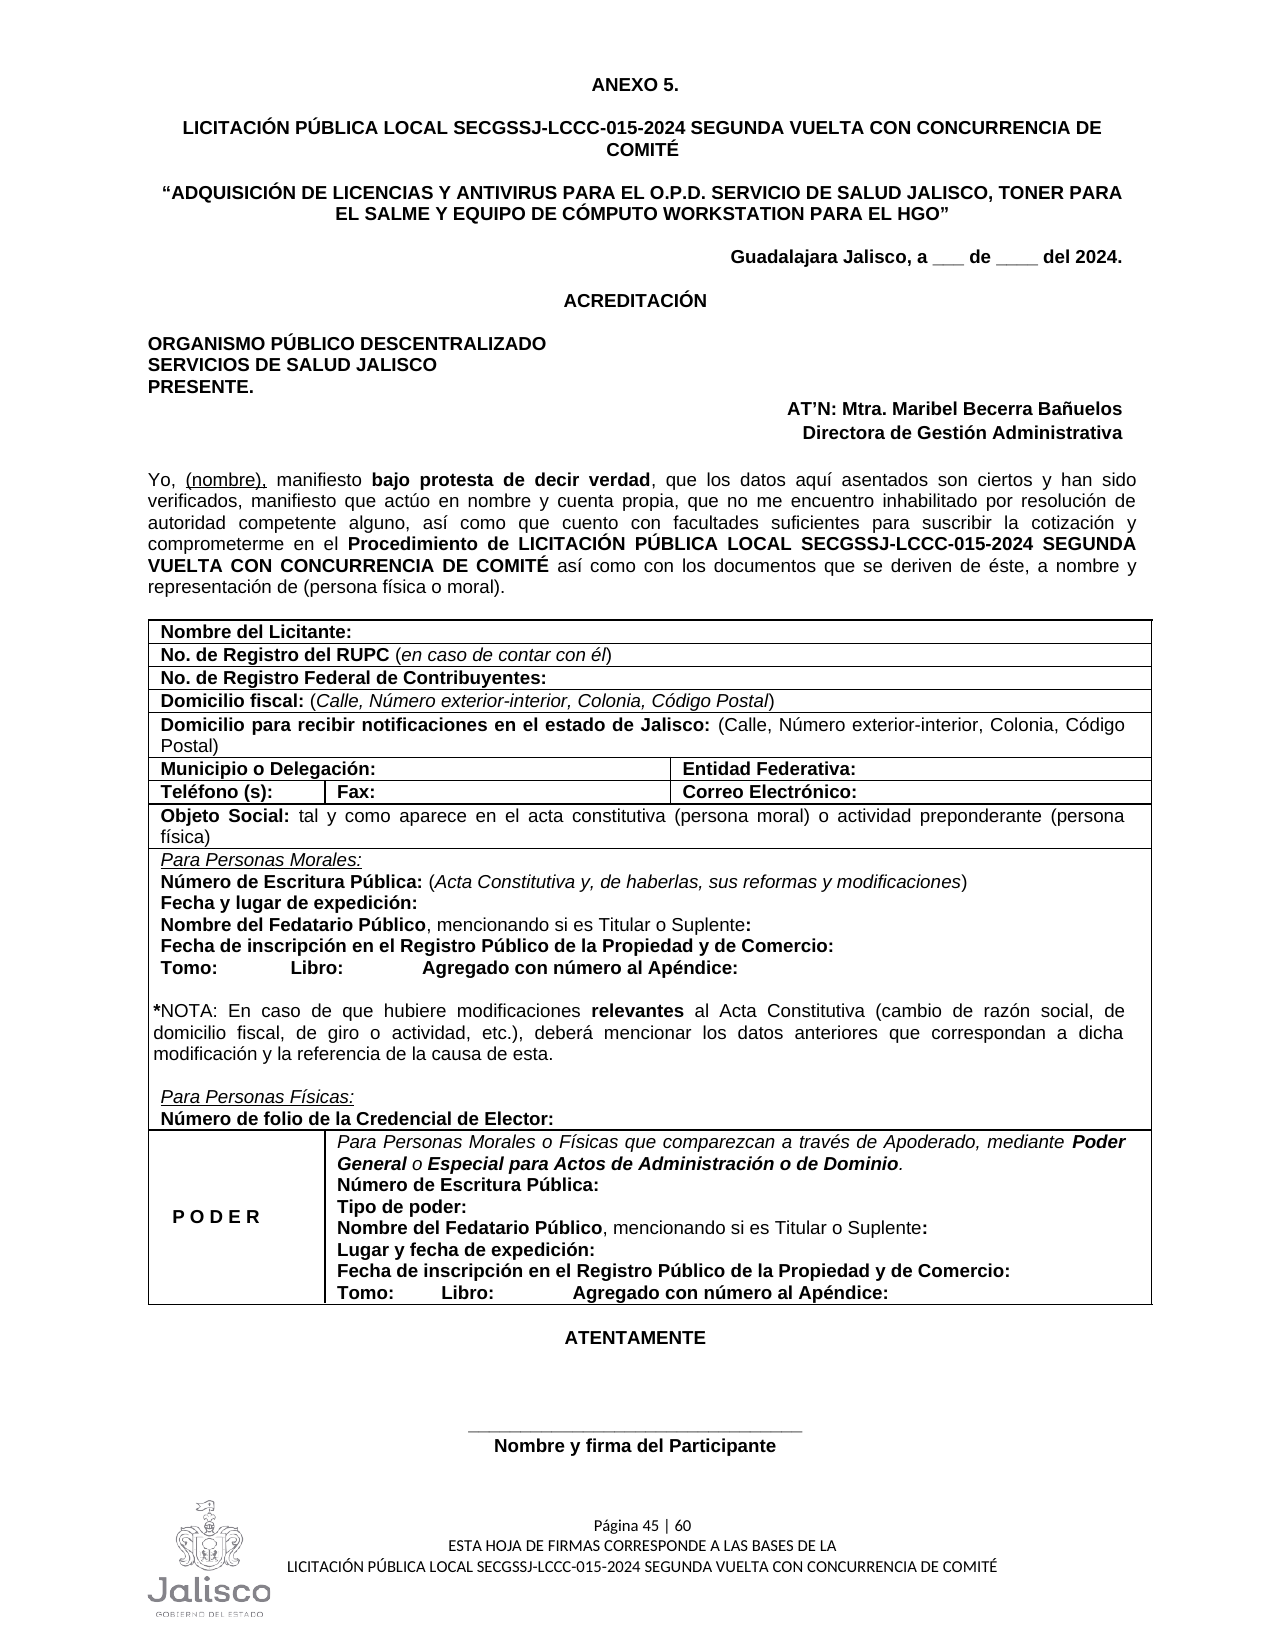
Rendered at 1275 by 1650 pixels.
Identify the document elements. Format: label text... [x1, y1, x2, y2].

table_cell Domicilio para recibir notificaciones en el estado de Jalisco: (Calle, Número exterior-interior, Colonia, Código Postal) [149, 713, 1151, 757]
table_cell Entidad Federativa: [671, 758, 1151, 780]
table_cell Municipio o Delegación: [149, 758, 670, 780]
text SERVICIOS DE SALUD JALISCO [148, 354, 1122, 376]
table_cell Domicilio fiscal: (Calle, Número exterior-interior, Colonia, Código Postal) [149, 690, 1151, 712]
text “ADQUISICIÓN DE LICENCIAS Y ANTIVIRUS PARA EL O.P.D. SERVICIO DE SALUD JALISCO, TONER PARA EL SALME Y EQUIPO DE CÓMPUTO WORKSTATION PARA EL HGO” [148, 182, 1137, 225]
text LICITACIÓN PÚBLICA LOCAL SECGSSJ-LCCC-015-2024 SEGUNDA VUELTA CON CONCURRENCIA DE COMITÉ [148, 117, 1137, 160]
text PRESENTE. [148, 376, 1122, 397]
table_cell Para Personas Morales: Número de Escritura Pública: (Acta Constitutiva y, de haberlas, sus reformas y modificaciones) Fecha y lugar de expedición: Nombre del Fedatario Público, mencionando si es Titular o Suplente: Fecha de inscripción en el Registro Público de la Propiedad y de Comercio: Tomo: Libro: Agregado con número al Apéndice: *NOTA: En caso de que hubiere modificaciones relevantes al Acta Constitutiva (cambio de razón social, de domicilio fiscal, de giro o actividad, etc.), deberá mencionar los datos anteriores que correspondan a dicha modificación y la referencia de la causa de esta. Para Personas Físicas: Número de folio de la Credencial de Elector: [149, 849, 1151, 1129]
text ORGANISMO PÚBLICO DESCENTRALIZADO [148, 333, 1122, 354]
table_cell Fax: [326, 781, 670, 803]
table_cell P O D E R [149, 1131, 324, 1303]
text Nombre y firma del Participante [148, 1434, 1122, 1456]
picture [147, 1500, 271, 1617]
table_cell Para Personas Morales o Físicas que comparezcan a través de Apoderado, mediante Poder General o Especial para Actos de Administración o de Dominio. Número de Escritura Pública: Tipo de poder: Nombre del Fedatario Público, mencionando si es Titular o Suplente: Lugar y fecha de expedición: Fecha de inscripción en el Registro Público de la Propiedad y de Comercio: Tomo: Libro: Agregado con número al Apéndice: [326, 1131, 1151, 1303]
text ANEXO 5. [148, 74, 1122, 95]
text Yo, (nombre), manifiesto bajo protesta de decir verdad, que los datos aquí asentados son ciertos y han sido verificados, manifiesto que actúo en nombre y cuenta propia, que no me encuentro inhabilitado por resolución de autoridad competente alguno, así como que cuento con facultades suficientes para suscribir la cotización y comprometerme en el Procedimiento de LICITACIÓN PÚBLICA LOCAL SECGSSJ-LCCC-015-2024 SEGUNDA VUELTA CON CONCURRENCIA DE COMITÉ así como con los documentos que se deriven de éste, a nombre y representación de (persona física o moral). [148, 468, 1137, 598]
table_cell No. de Registro Federal de Contribuyentes: [149, 667, 1151, 689]
table_cell Objeto Social: tal y como aparece en el acta constitutiva (persona moral) o actividad preponderante (persona física) [149, 805, 1151, 847]
table_header Nombre del Licitante: [149, 621, 1151, 642]
table_cell Teléfono (s): [149, 781, 324, 803]
text ATENTAMENTE [148, 1327, 1122, 1348]
text Guadalajara Jalisco, a ___ de ____ del 2024. [148, 246, 1122, 268]
text ________________________________ [148, 1413, 1122, 1434]
table_cell Correo Electrónico: [671, 781, 1151, 803]
table_cell No. de Registro del RUPC (en caso de contar con él) [149, 644, 1151, 666]
text AT’N: Mtra. Maribel Becerra Bañuelos [148, 397, 1122, 419]
text Directora de Gestión Administrativa [148, 422, 1122, 444]
text ACREDITACIÓN [148, 289, 1122, 311]
